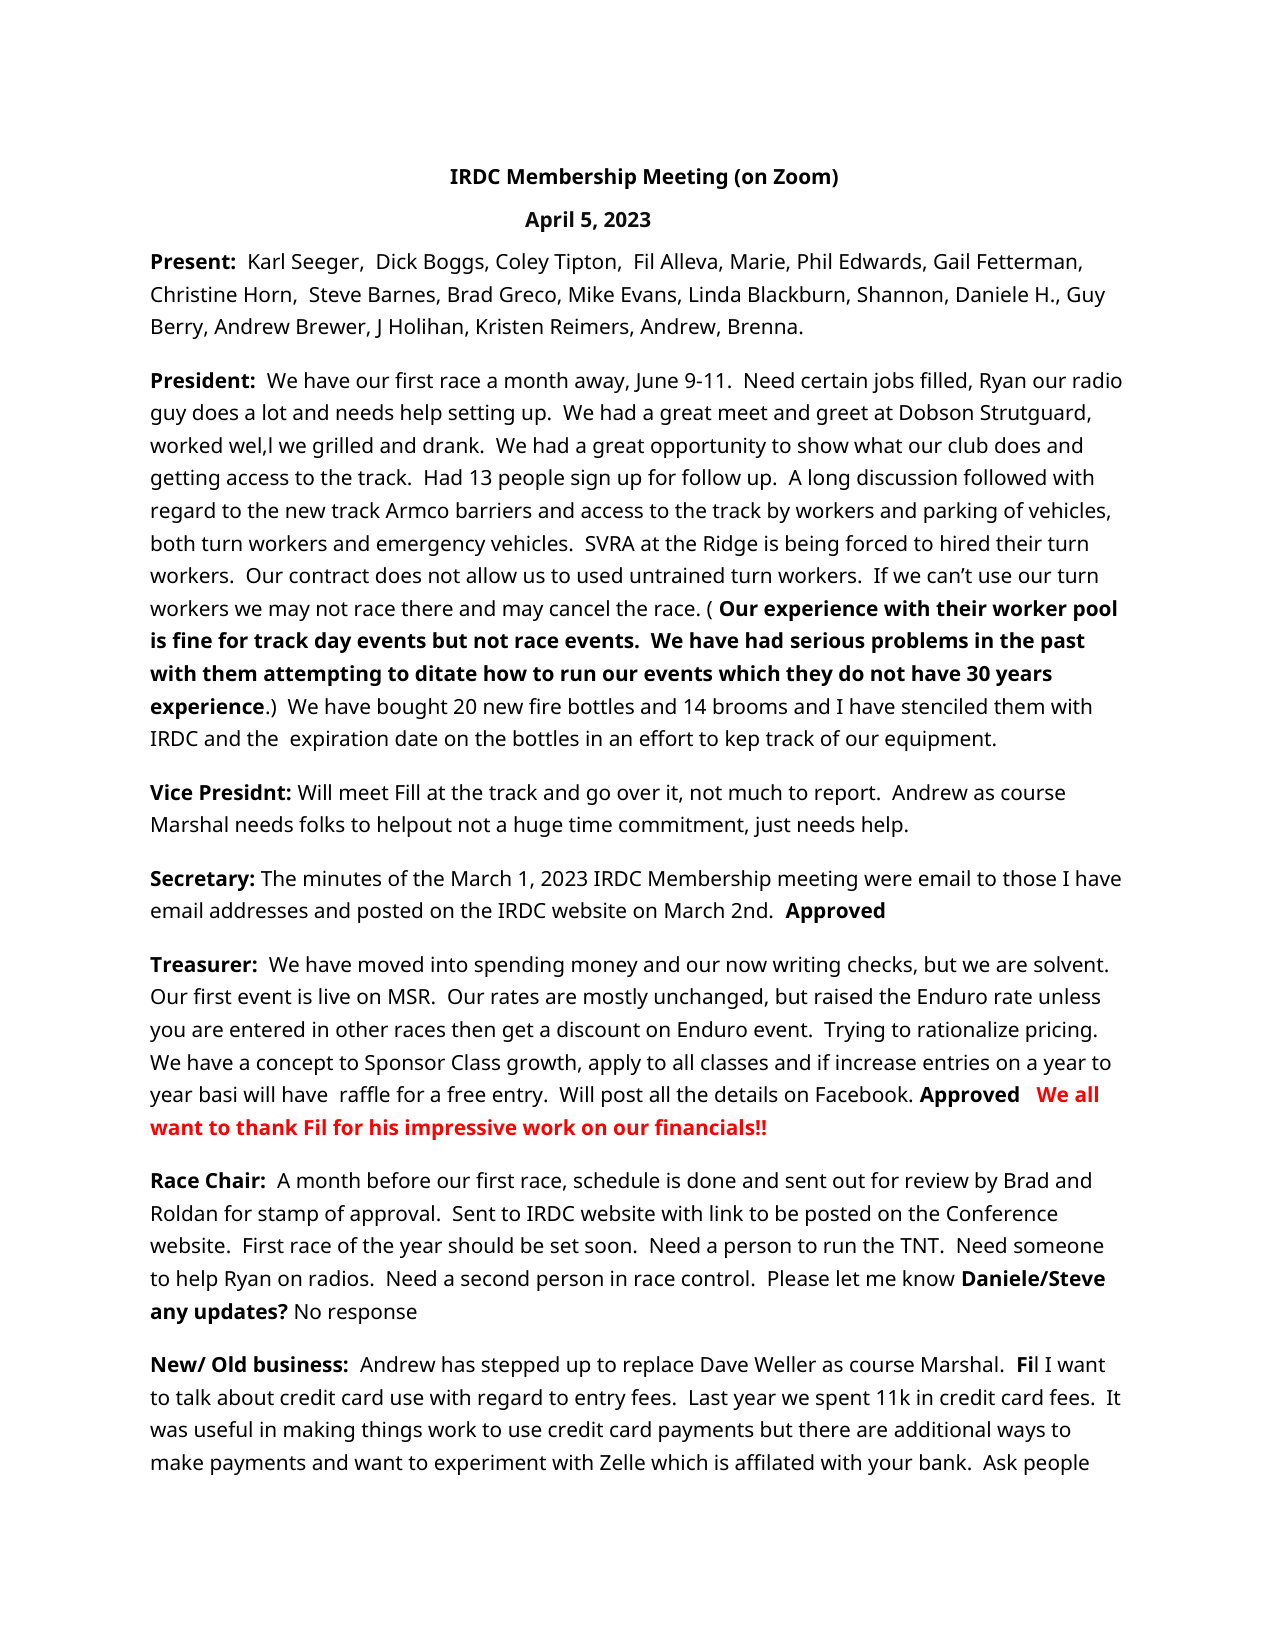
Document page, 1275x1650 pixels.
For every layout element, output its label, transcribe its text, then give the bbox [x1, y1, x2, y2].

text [150, 1350, 1125, 1476]
text Secretary: The minutes of the March 1, 2023 IRDC Membership meeting were email to those I have email addresses and posted on the IRDC website on March 2nd. Approved [150, 864, 1125, 925]
text Race Chair: A month before our first race, schedule is done and sent out for review by Brad and Roldan for stamp of approval. Sent to IRDC website with link to be posted on the Conference website. First race of the year should be set soon. Need a person to run the TNT. Need someone to help Ryan on radios. Need a second person in race control. Please let me know Daniele/Steve any updates? No response [150, 1166, 1125, 1325]
text President: We have our first race a month away, June 9-11. Need certain jobs filled, Ryan our radio guy does a lot and needs help setting up. We had a great meet and greet at Dobson Strutguard, worked wel,l we grilled and drank. We had a great opportunity to show what our club does and getting access to the track. Had 13 people sign up for follow up. A long discussion followed with regard to the new track Armco barriers and access to the track by workers and parking of vehicles, both turn workers and emergency vehicles. SVRA at the Ridge is being forced to hired their turn workers. Our contract does not allow us to used untrained turn workers. If we can’t use our turn workers we may not race there and may cancel the race. ( Our experience with their worker pool is fine for track day events but not race events. We have had serious problems in the past with them attempting to ditate how to run our events which they do not have 30 years experience.) We have bought 20 new fire bottles and 14 brooms and I have stenciled them with IRDC and the expiration date on the bottles in an effort to kep track of our equipment. [150, 366, 1125, 753]
text April 5, 2023 [450, 205, 1125, 233]
text Treasurer: We have moved into spending money and our now writing checks, but we are solvent. Our first event is live on MSR. Our rates are mostly unchanged, but raised the Enduro rate unless you are entered in other races then get a discount on Enduro event. Trying to rationalize pricing. We have a concept to Sponsor Class growth, apply to all classes and if increase entries on a year to year basi will have raffle for a free entry. Will post all the details on Facebook. Approved We all want to thank Fil for his impressive work on our financials!! [150, 950, 1125, 1141]
text IRDC Membership Meeting (on Zoom) [375, 162, 1125, 191]
text Vice Presidnt: Will meet Fill at the track and go over it, not much to report. Andrew as course Marshal needs folks to helpout not a huge time commitment, just needs help. [150, 778, 1125, 839]
text Present: Karl Seeger, Dick Boggs, Coley Tipton, Fil Alleva, Marie, Phil Edwards, Gail Fetterman, Christine Horn, Steve Barnes, Brad Greco, Mike Evans, Linda Blackburn, Shannon, Daniele H., Guy Berry, Andrew Brewer, J Holihan, Kristen Reimers, Andrew, Brenna. [150, 247, 1125, 341]
